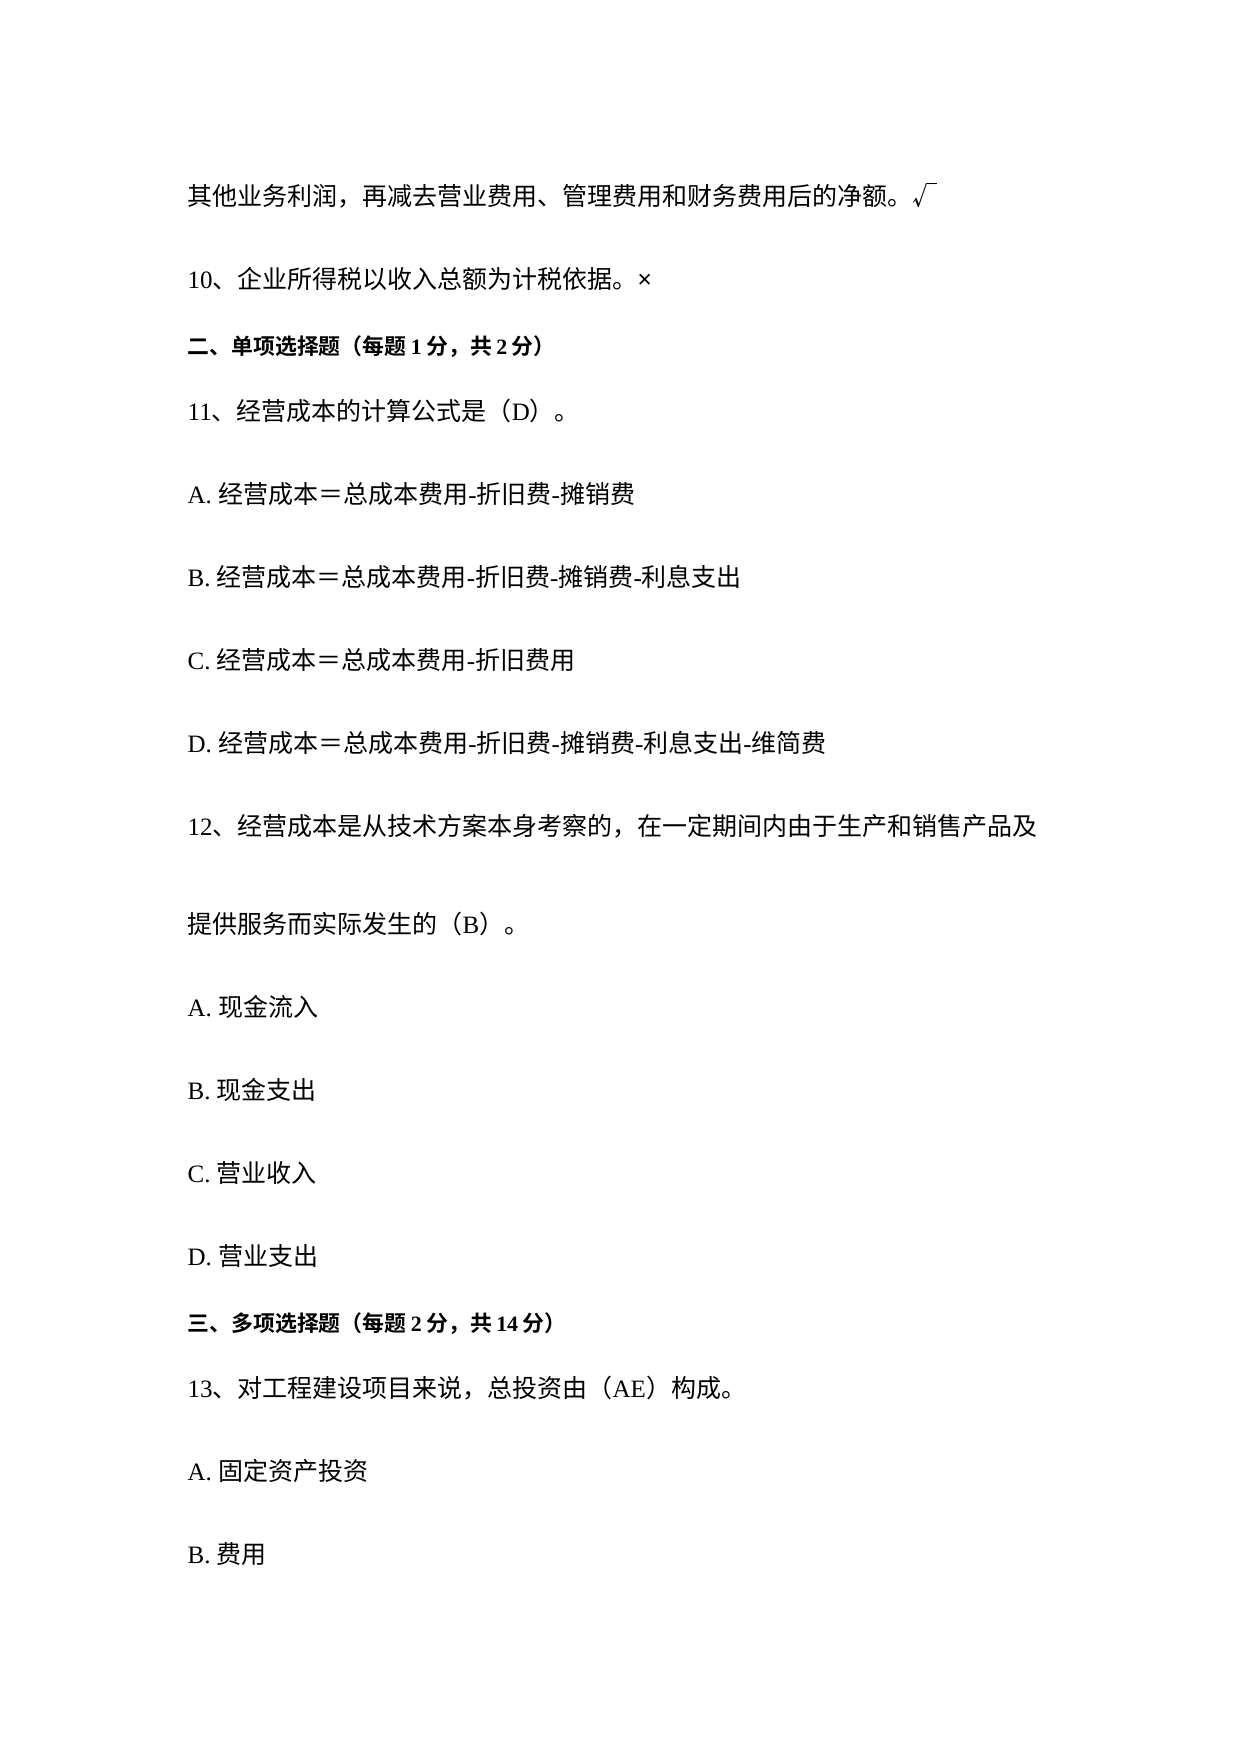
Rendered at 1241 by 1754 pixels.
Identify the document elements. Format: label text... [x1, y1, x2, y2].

text A. 现金流入 [187, 973, 1053, 1038]
text B. 费用 [187, 1520, 1053, 1585]
text D. 营业支出 [187, 1222, 1053, 1287]
text 12、经营成本是从技术方案本身考察的，在一定期间内由于生产和销售产品及提供服务而实际发生的（B）。 [187, 792, 1053, 955]
text C. 营业收入 [187, 1139, 1053, 1204]
text B. 现金支出 [187, 1056, 1053, 1121]
text 10、企业所得税以收入总额为计税依据。× [187, 245, 1053, 310]
text A. 固定资产投资 [187, 1437, 1053, 1502]
text C. 经营成本＝总成本费用-折旧费用 [187, 626, 1053, 691]
text A. 经营成本＝总成本费用-折旧费-摊销费 [187, 460, 1053, 525]
text 二、单项选择题（每题1分，共2分） [187, 328, 1053, 361]
text 11、经营成本的计算公式是（D）。 [187, 377, 1053, 442]
text B. 经营成本＝总成本费用-折旧费-摊销费-利息支出 [187, 543, 1053, 608]
text 13、对工程建设项目来说，总投资由（AE）构成。 [187, 1354, 1053, 1419]
text D. 经营成本＝总成本费用-折旧费-摊销费-利息支出-维简费 [187, 709, 1053, 774]
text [187, 162, 1053, 227]
text 三、多项选择题（每题2分，共14分） [187, 1305, 1053, 1338]
